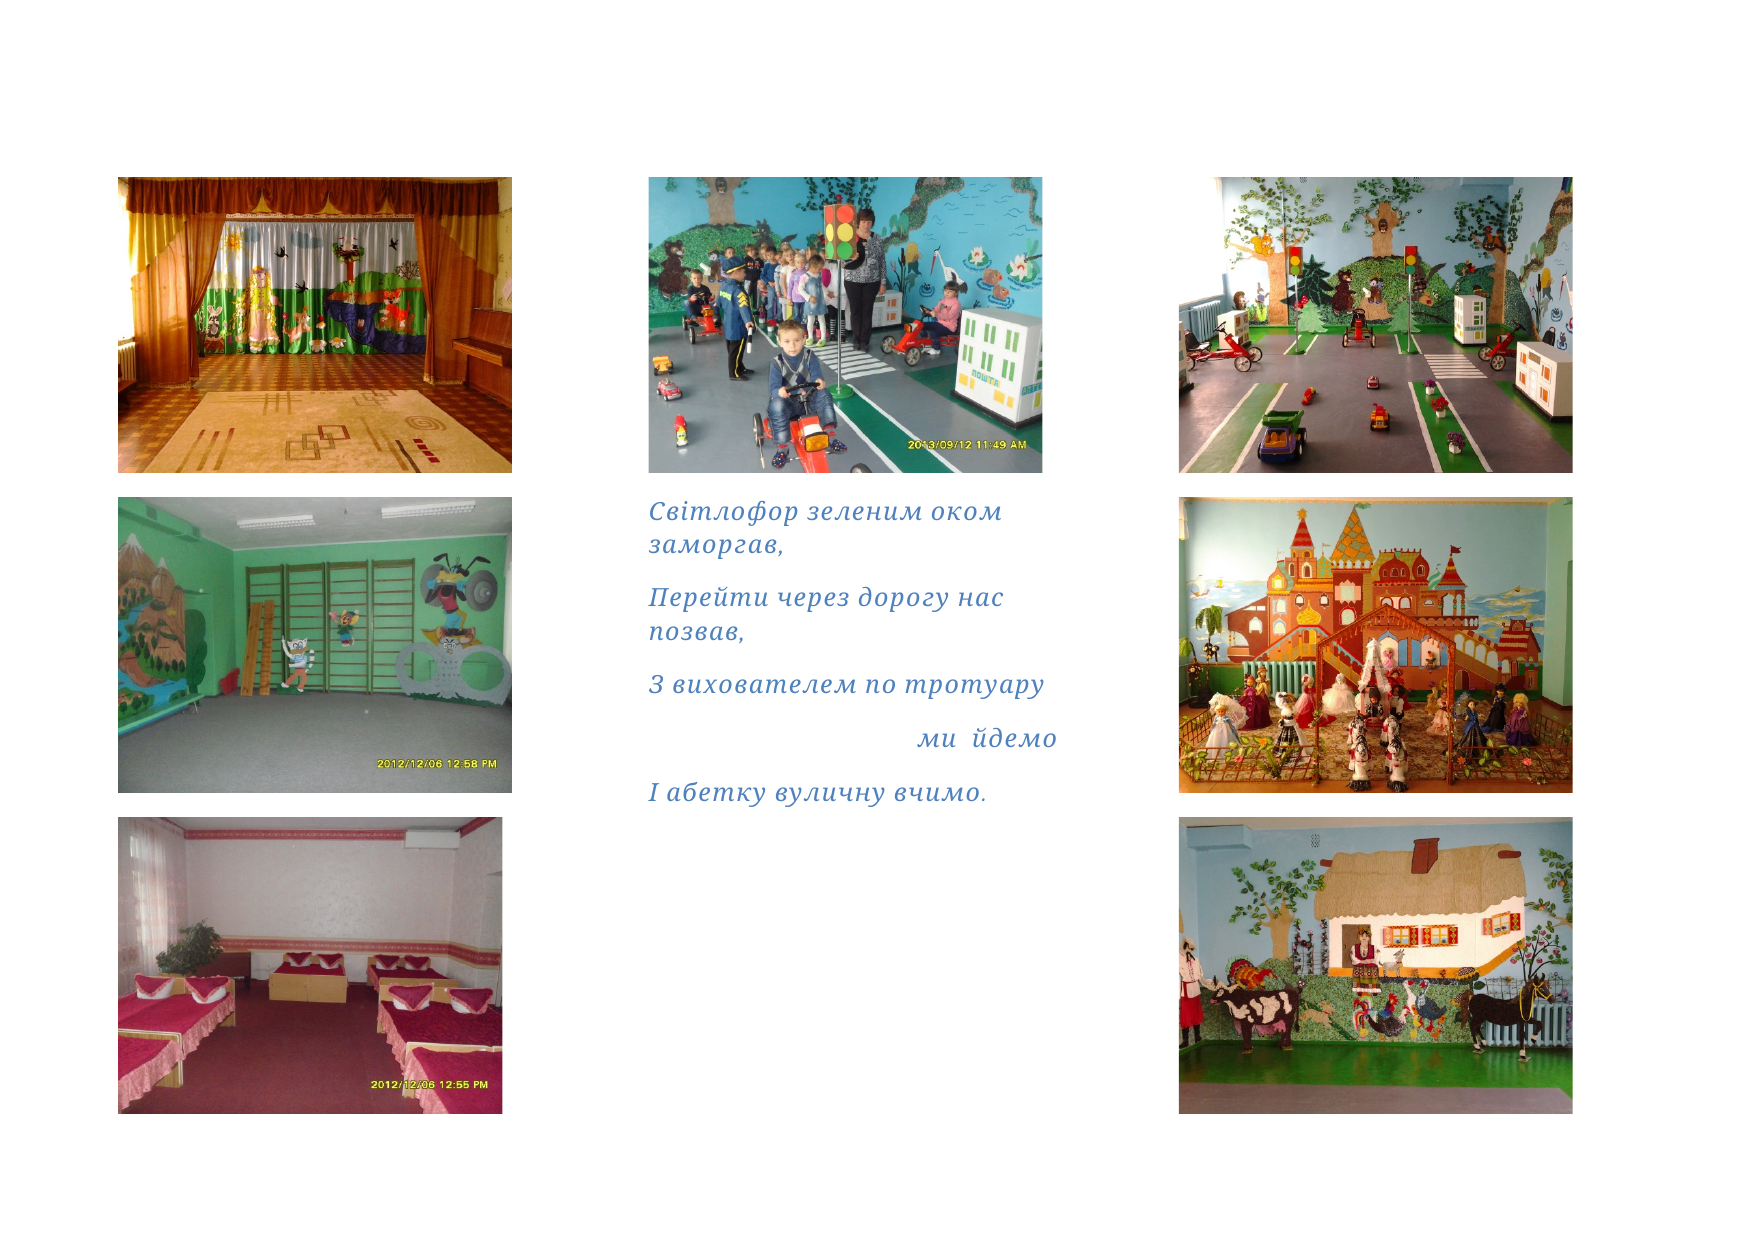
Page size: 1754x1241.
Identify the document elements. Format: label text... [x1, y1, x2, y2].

subtitle І абетку вуличну вчимо. [648, 779, 1105, 808]
subtitle Світлофор зеленим оком заморгав, [648, 497, 1105, 559]
picture [648, 177, 1043, 473]
subtitle З вихователем по тротуару [648, 671, 1105, 700]
subtitle ми йдемо [648, 725, 1105, 754]
picture [1178, 177, 1573, 473]
picture [118, 817, 503, 1114]
subtitle Перейти через дорогу нас позвав, [648, 584, 1105, 646]
picture [1178, 497, 1573, 793]
picture [118, 497, 512, 793]
picture [118, 177, 512, 473]
picture [1178, 817, 1573, 1114]
